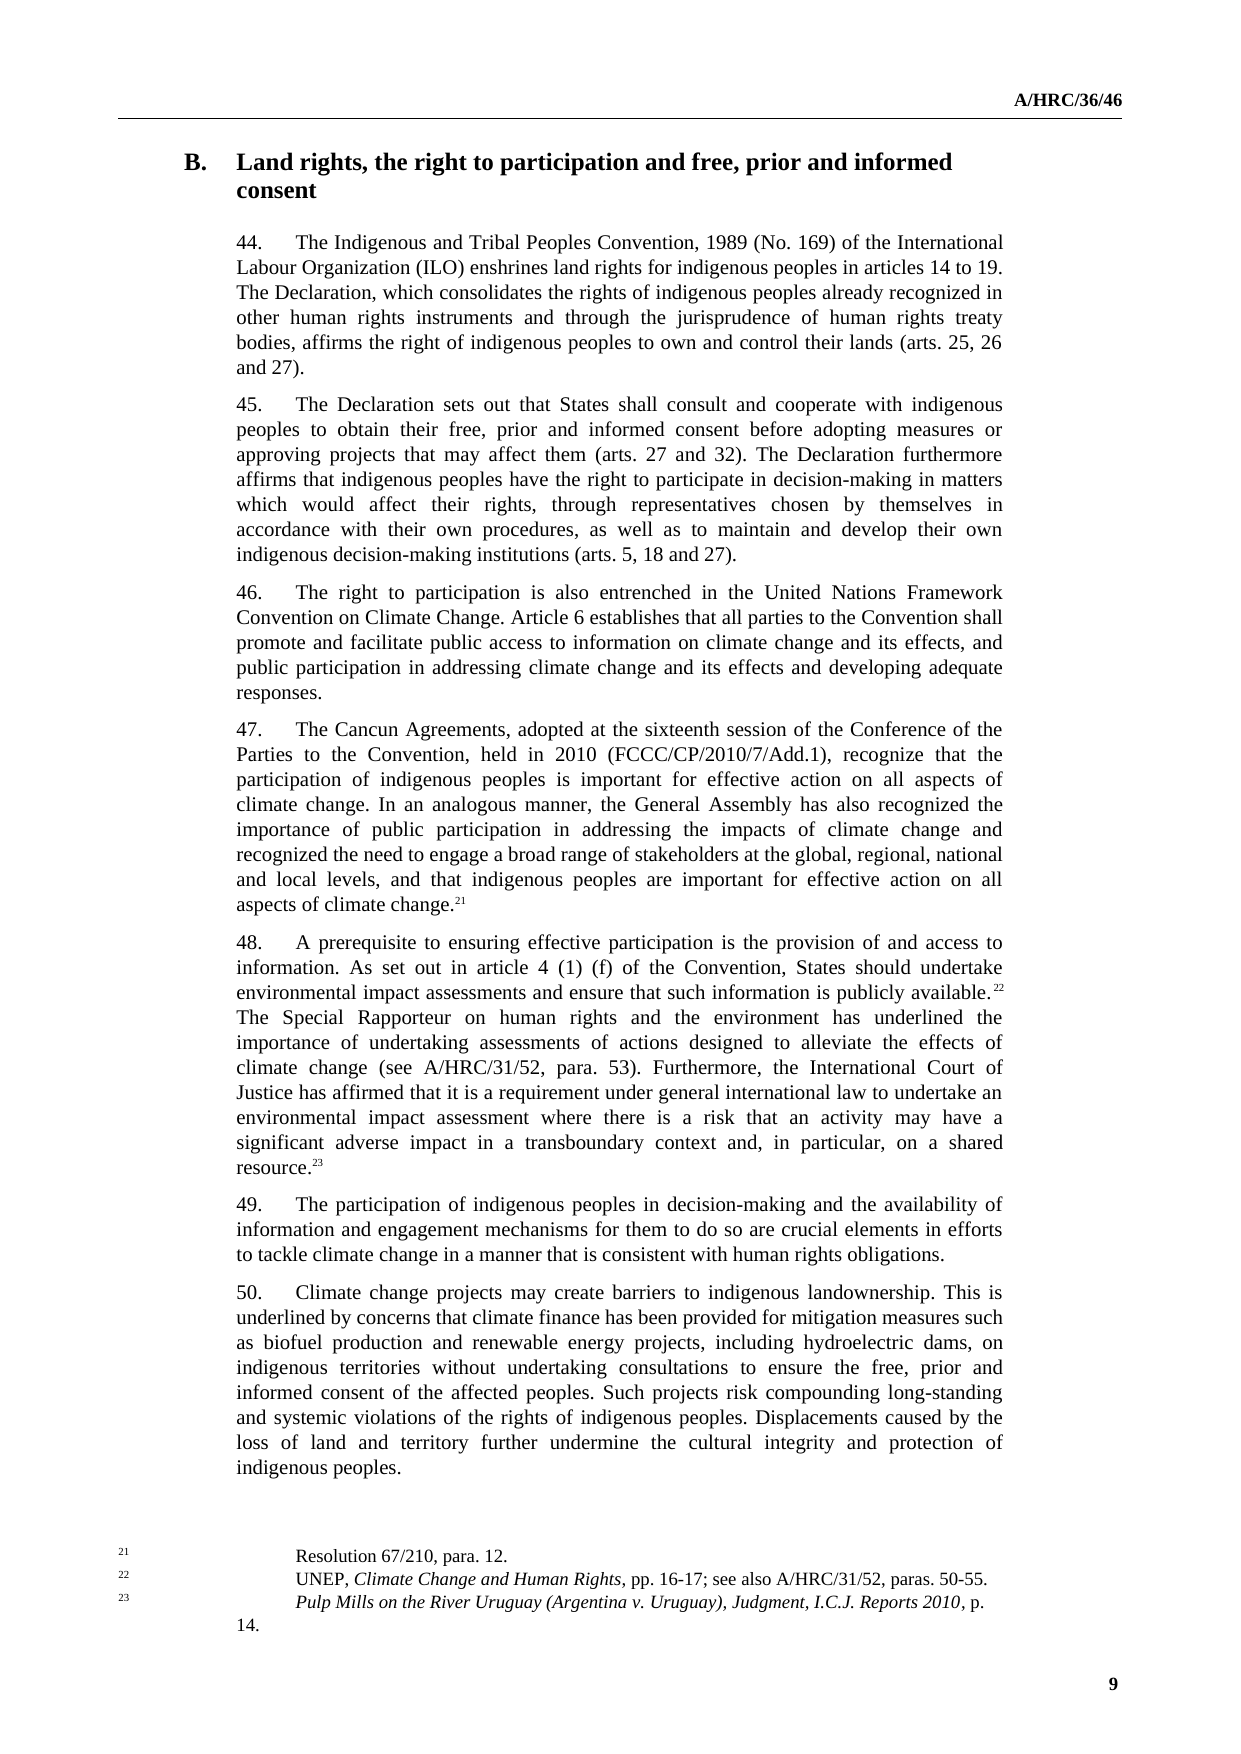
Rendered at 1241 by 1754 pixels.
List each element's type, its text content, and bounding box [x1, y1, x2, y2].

text B. Land rights, the right to participation and free, prior and informed consent [118, 148, 1004, 204]
text 47. The Cancun Agreements, adopted at the sixteenth session of the Conference of the Parties to the Convention, held in 2010 (FCCC/CP/2010/7/Add.1), recognize that the participation of indigenous peoples is important for effective action on all aspects of climate change. In an analogous manner, the General Assembly has also recognized the importance of public participation in addressing the impacts of climate change and recognized the need to engage a broad range of stakeholders at the global, regional, national and local levels, and that indigenous peoples are important for effective action on all aspects of climate change. [236, 716, 1004, 916]
text 46. The right to participation is also entrenched in the United Nations Framework Convention on Climate Change. Article 6 establishes that all parties to the Convention shall promote and facilitate public access to information on climate change and its effects, and public participation in addressing climate change and its effects and developing adequate responses. [236, 579, 1004, 704]
text 50. Climate change projects may create barriers to indigenous landownership. This is underlined by concerns that climate finance has been provided for mitigation measures such as biofuel production and renewable energy projects, including hydroelectric dams, on indigenous territories without undertaking consultations to ensure the free, prior and informed consent of the affected peoples. Such projects risk compounding long-standing and systemic violations of the rights of indigenous peoples. Displacements caused by the loss of land and territory further undermine the cultural integrity and protection of indigenous peoples. [236, 1279, 1004, 1479]
text 49. The participation of indigenous peoples in decision-making and the availability of information and engagement mechanisms for them to do so are crucial elements in efforts to tackle climate change in a manner that is consistent with human rights obligations. [236, 1191, 1004, 1266]
text 44. The Indigenous and Tribal Peoples Convention, 1989 (No. 169) of the International Labour Organization (ILO) enshrines land rights for indigenous peoples in articles 14 to 19. The Declaration, which consolidates the rights of indigenous peoples already recognized in other human rights instruments and through the jurisprudence of human rights treaty bodies, affirms the right of indigenous peoples to own and control their lands (arts. 25, 26 and 27). [236, 229, 1004, 379]
text 45. The Declaration sets out that States shall consult and cooperate with indigenous peoples to obtain their free, prior and informed consent before adopting measures or approving projects that may affect them (arts. 27 and 32). The Declaration furthermore affirms that indigenous peoples have the right to participate in decision-making in matters which would affect their rights, through representatives chosen by themselves in accordance with their own procedures, as well as to maintain and develop their own indigenous decision-making institutions (arts. 5, 18 and 27). [236, 391, 1004, 566]
text 48. A prerequisite to ensuring effective participation is the provision of and access to information. As set out in article 4 (1) (f) of the Convention, States should undertake environmental impact assessments and ensure that such information is publicly available. The Special Rapporteur on human rights and the environment has underlined the importance of undertaking assessments of actions designed to alleviate the effects of climate change (see A/HRC/31/52, para. 53). Furthermore, the International Court of Justice has affirmed that it is a requirement under general international law to undertake an environmental impact assessment where there is a risk that an activity may have a significant adverse impact in a transboundary context and, in particular, on a shared resource. [236, 929, 1004, 1179]
